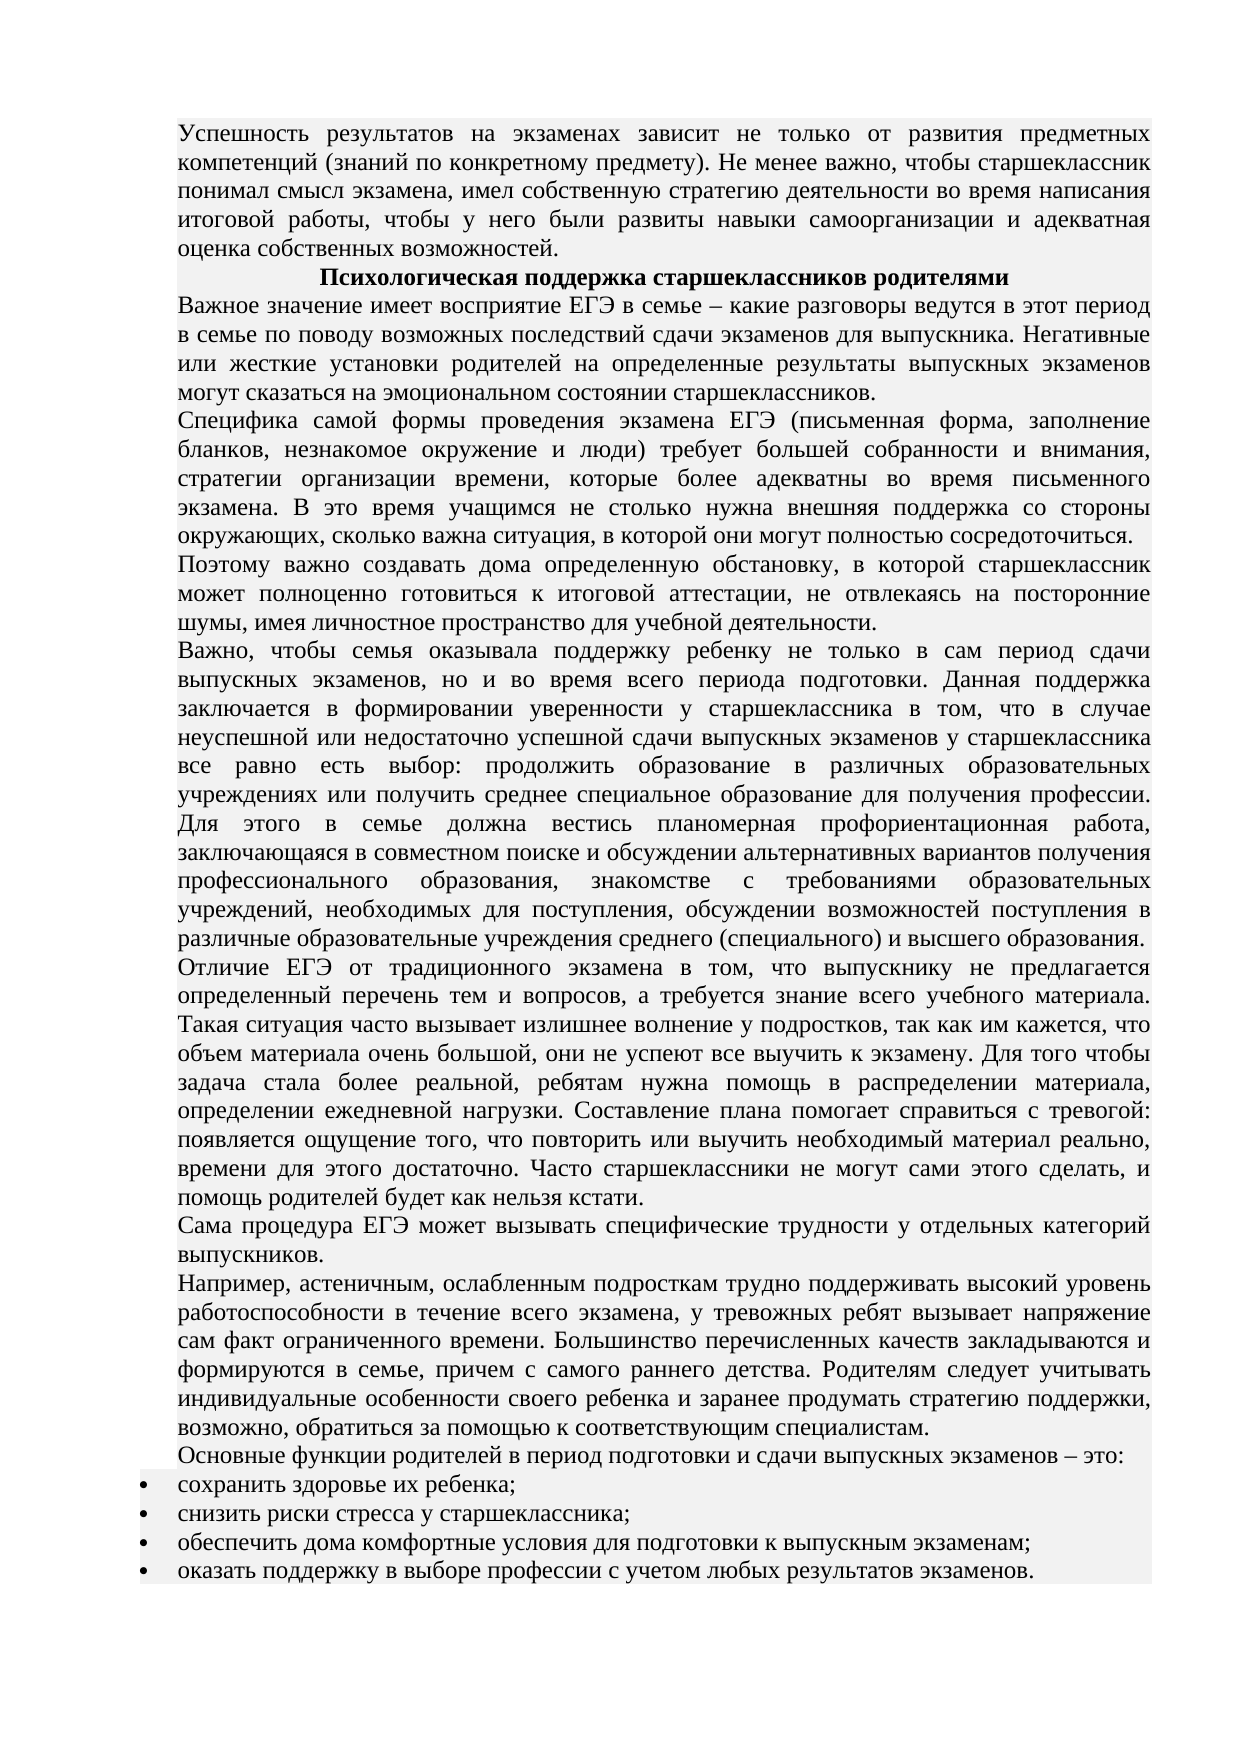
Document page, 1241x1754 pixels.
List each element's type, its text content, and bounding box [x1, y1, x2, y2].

text Успешность результатов на экзаменах зависит не только от развития предметных компетенций (знаний по конкретному предмету). Не менее важно, чтобы старшеклассник понимал смысл экзамена, имел собственную стратегию деятельности во время написания итоговой работы, чтобы у него были развиты навыки самоорганизации и адекватная оценка собственных возможностей. [177, 118, 1152, 262]
list снизить риски стресса у старшеклассника; [140, 1498, 1152, 1527]
list оказать поддержку в выборе профессии с учетом любых результатов экзаменов. [140, 1556, 1152, 1584]
text Психологическая поддержка старшеклассников родителями [177, 262, 1152, 291]
text Основные функции родителей в период подготовки и сдачи выпускных экзаменов – это: [177, 1441, 1152, 1469]
text Важное значение имеет восприятие ЕГЭ в семье – какие разговоры ведутся в этот период в семье по поводу возможных последствий сдачи экзаменов для выпускника. Негативные или жесткие установки родителей на определенные результаты выпускных экзаменов могут сказаться на эмоциональном состоянии старшеклассников. [177, 291, 1152, 406]
text Поэтому важно создавать дома определенную обстановку, в которой старшеклассник может полноценно готовиться к итоговой аттестации, не отвлекаясь на посторонние шумы, имея личностное пространство для учебной деятельности. [177, 549, 1152, 636]
text Сама процедура ЕГЭ может вызывать специфические трудности у отдельных категорий выпускников. [177, 1211, 1152, 1268]
list сохранить здоровье их ребенка; [140, 1469, 1152, 1498]
list обеспечить дома комфортные условия для подготовки к выпускным экзаменам; [140, 1527, 1152, 1556]
text Важно, чтобы семья оказывала поддержку ребенку не только в сам период сдачи выпускных экзаменов, но и во время всего периода подготовки. Данная поддержка заключается в формировании уверенности у старшеклассника в том, что в случае неуспешной или недостаточно успешной сдачи выпускных экзаменов у старшеклассника все равно есть выбор: продолжить образование в различных образовательных учреждениях или получить среднее специальное образование для получения профессии. Для этого в семье должна вестись планомерная профориентационная работа, заключающаяся в совместном поиске и обсуждении альтернативных вариантов получения профессионального образования, знакомстве с требованиями образовательных учреждений, необходимых для поступления, обсуждении возможностей поступления в различные образовательные учреждения среднего (специального) и высшего образования. [177, 636, 1152, 952]
text Специфика самой формы проведения экзамена ЕГЭ (письменная форма, заполнение бланков, незнакомое окружение и люди) требует большей собранности и внимания, стратегии организации времени, которые более адекватны во время письменного экзамена. В это время учащимся не столько нужна внешняя поддержка со стороны окружающих, сколько важна ситуация, в которой они могут полностью сосредоточиться. [177, 406, 1152, 549]
text Отличие ЕГЭ от традиционного экзамена в том, что выпускнику не предлагается определенный перечень тем и вопросов, а требуется знание всего учебного материала. Такая ситуация часто вызывает излишнее волнение у подростков, так как им кажется, что объем материала очень большой, они не успеют все выучить к экзамену. Для того чтобы задача стала более реальной, ребятам нужна помощь в распределении материала, определении ежедневной нагрузки. Составление плана помогает справиться с тревогой: появляется ощущение того, что повторить или выучить необходимый материал реально, времени для этого достаточно. Часто старшеклассники не могут сами этого сделать, и помощь родителей будет как нельзя кстати. [177, 952, 1152, 1211]
text Например, астеничным, ослабленным подросткам трудно поддерживать высокий уровень работоспособности в течение всего экзамена, у тревожных ребят вызывает напряжение сам факт ограниченного времени. Большинство перечисленных качеств закладываются и формируются в семье, причем с самого раннего детства. Родителям следует учитывать индивидуальные особенности своего ребенка и заранее продумать стратегию поддержки, возможно, обратиться за помощью к соответствующим специалистам. [177, 1268, 1152, 1441]
